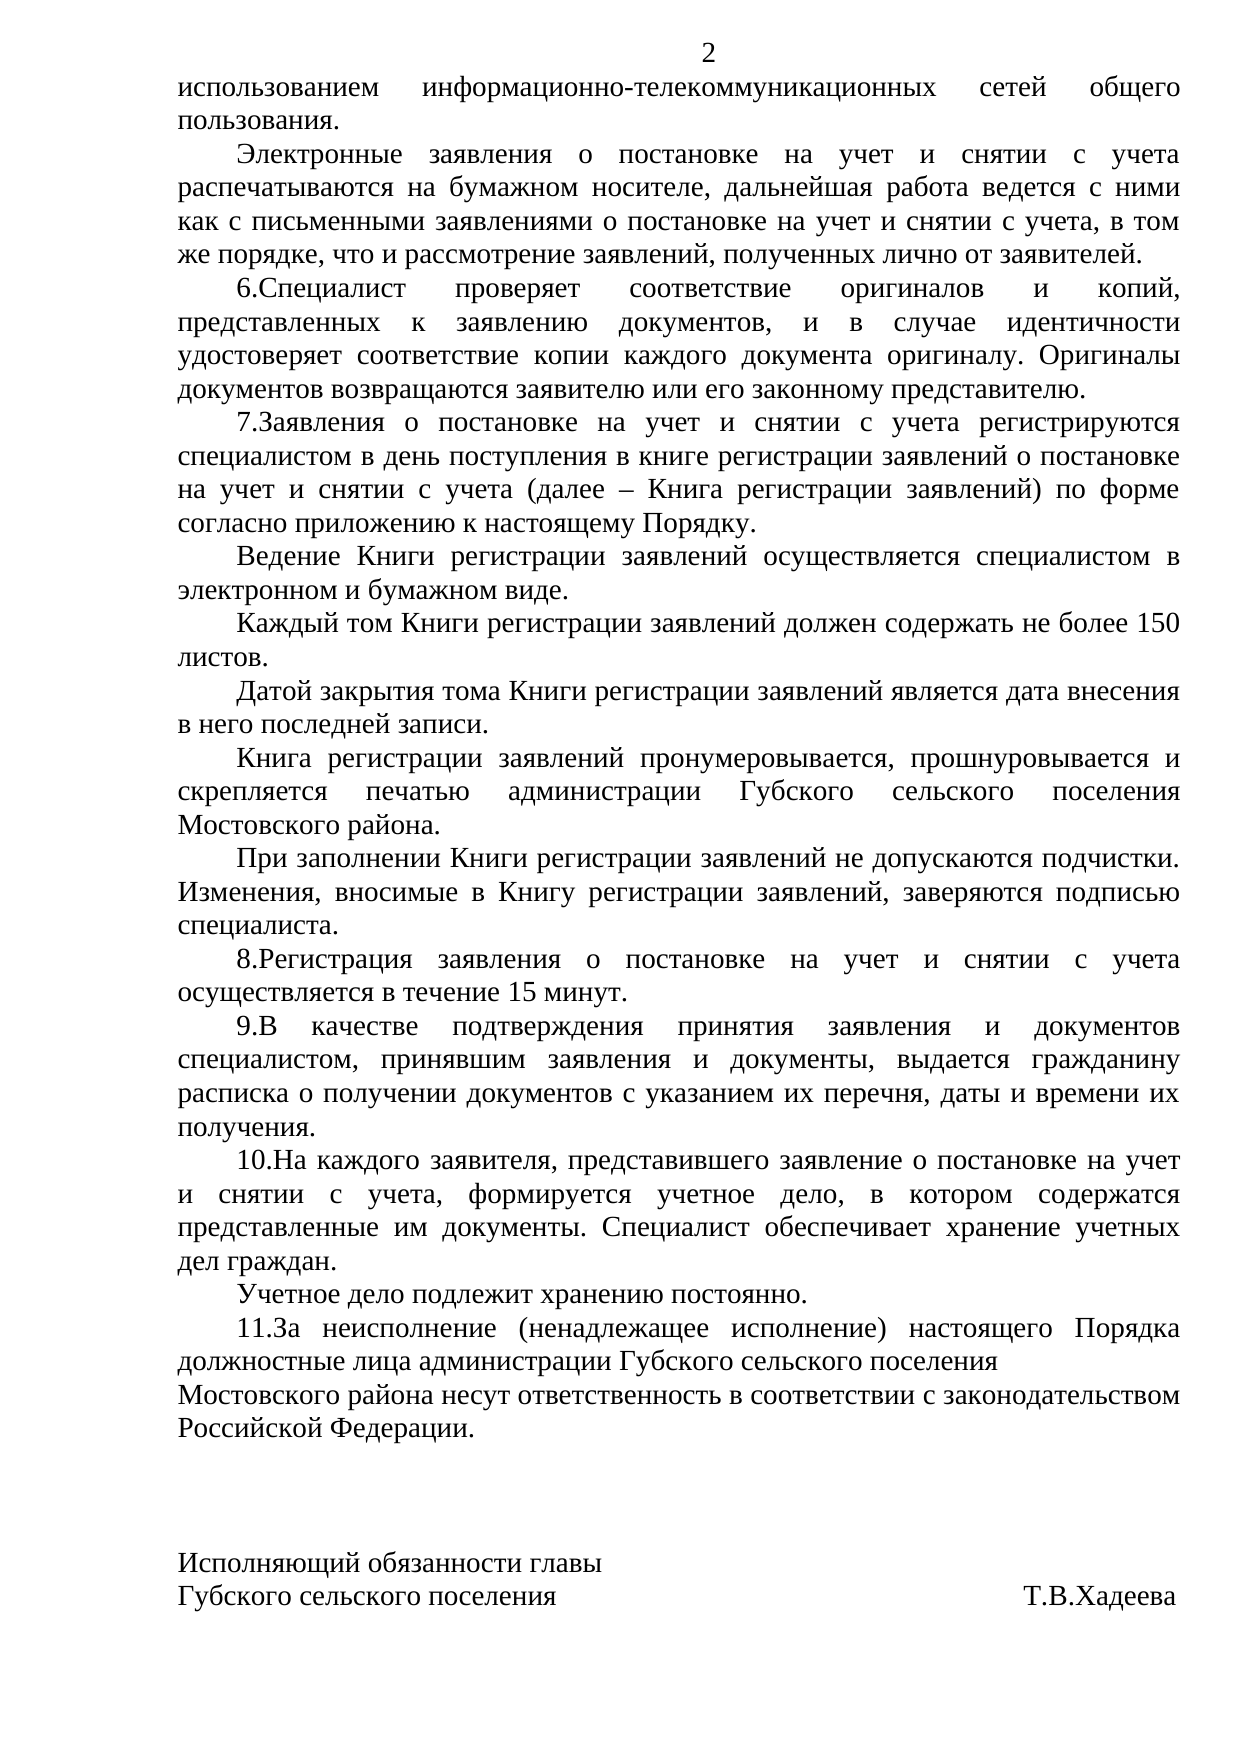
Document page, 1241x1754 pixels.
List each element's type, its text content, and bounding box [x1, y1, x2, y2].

text 6.Специалист проверяет соответствие оригиналов и копий, представленных к заявлению документов, и в случае идентичности удостоверяет соответствие копии каждого документа оригиналу. Оригиналы документов возвращаются заявителю или его законному представителю. [177, 270, 1181, 404]
text Ведение Книги регистрации заявлений осуществляется специалистом в электронном и бумажном виде. [177, 538, 1181, 606]
text 11.За неисполнение (ненадлежащее исполнение) настоящего Порядка должностные лица администрации Губского сельского поселения [177, 1310, 1181, 1377]
text При заполнении Книги регистрации заявлений не допускаются подчистки. Изменения, вносимые в Книгу регистрации заявлений, заверяются подписью специалиста. [177, 840, 1181, 941]
text Мостовского района несут ответственность в соответствии с законодательством Российской Федерации. [177, 1377, 1181, 1444]
text 7.Заявления о постановке на учет и снятии с учета регистрируются специалистом в день поступления в книге регистрации заявлений о постановке на учет и снятии с учета (далее – Книга регистрации заявлений) по форме согласно приложению к настоящему Порядку. [177, 404, 1181, 538]
text Каждый том Книги регистрации заявлений должен содержать не более 150 листов. [177, 606, 1181, 673]
text Исполняющий обязанности главы [177, 1545, 1181, 1578]
text 2 [177, 35, 1181, 69]
text 10.На каждого заявителя, представившего заявление о постановке на учет и снятии с учета, формируется учетное дело, в котором содержатся представленные им документы. Специалист обеспечивает хранение учетных дел граждан. [177, 1142, 1181, 1276]
text Электронные заявления о постановке на учет и снятии с учета распечатываются на бумажном носителе, дальнейшая работа ведется с ними как с письменными заявлениями о постановке на учет и снятии с учета, в том же порядке, что и рассмотрение заявлений, полученных лично от заявителей. [177, 136, 1181, 270]
text 9.В качестве подтверждения принятия заявления и документов специалистом, принявшим заявления и документы, выдается гражданину расписка о получении документов с указанием их перечня, даты и времени их получения. [177, 1008, 1181, 1142]
text Датой закрытия тома Книги регистрации заявлений является дата внесения в него последней записи. [177, 673, 1181, 740]
text Книга регистрации заявлений пронумеровывается, прошнуровывается и скрепляется печатью администрации Губского сельского поселения Мостовского района. [177, 740, 1181, 840]
text Губского сельского поселения Т.В.Хадеева [177, 1578, 1181, 1612]
text использованием информационно-телекоммуникационных сетей общего пользования. [177, 69, 1181, 136]
text Учетное дело подлежит хранению постоянно. [177, 1276, 1181, 1310]
text 8.Регистрация заявления о постановке на учет и снятии с учета осуществляется в течение 15 минут. [177, 941, 1181, 1008]
